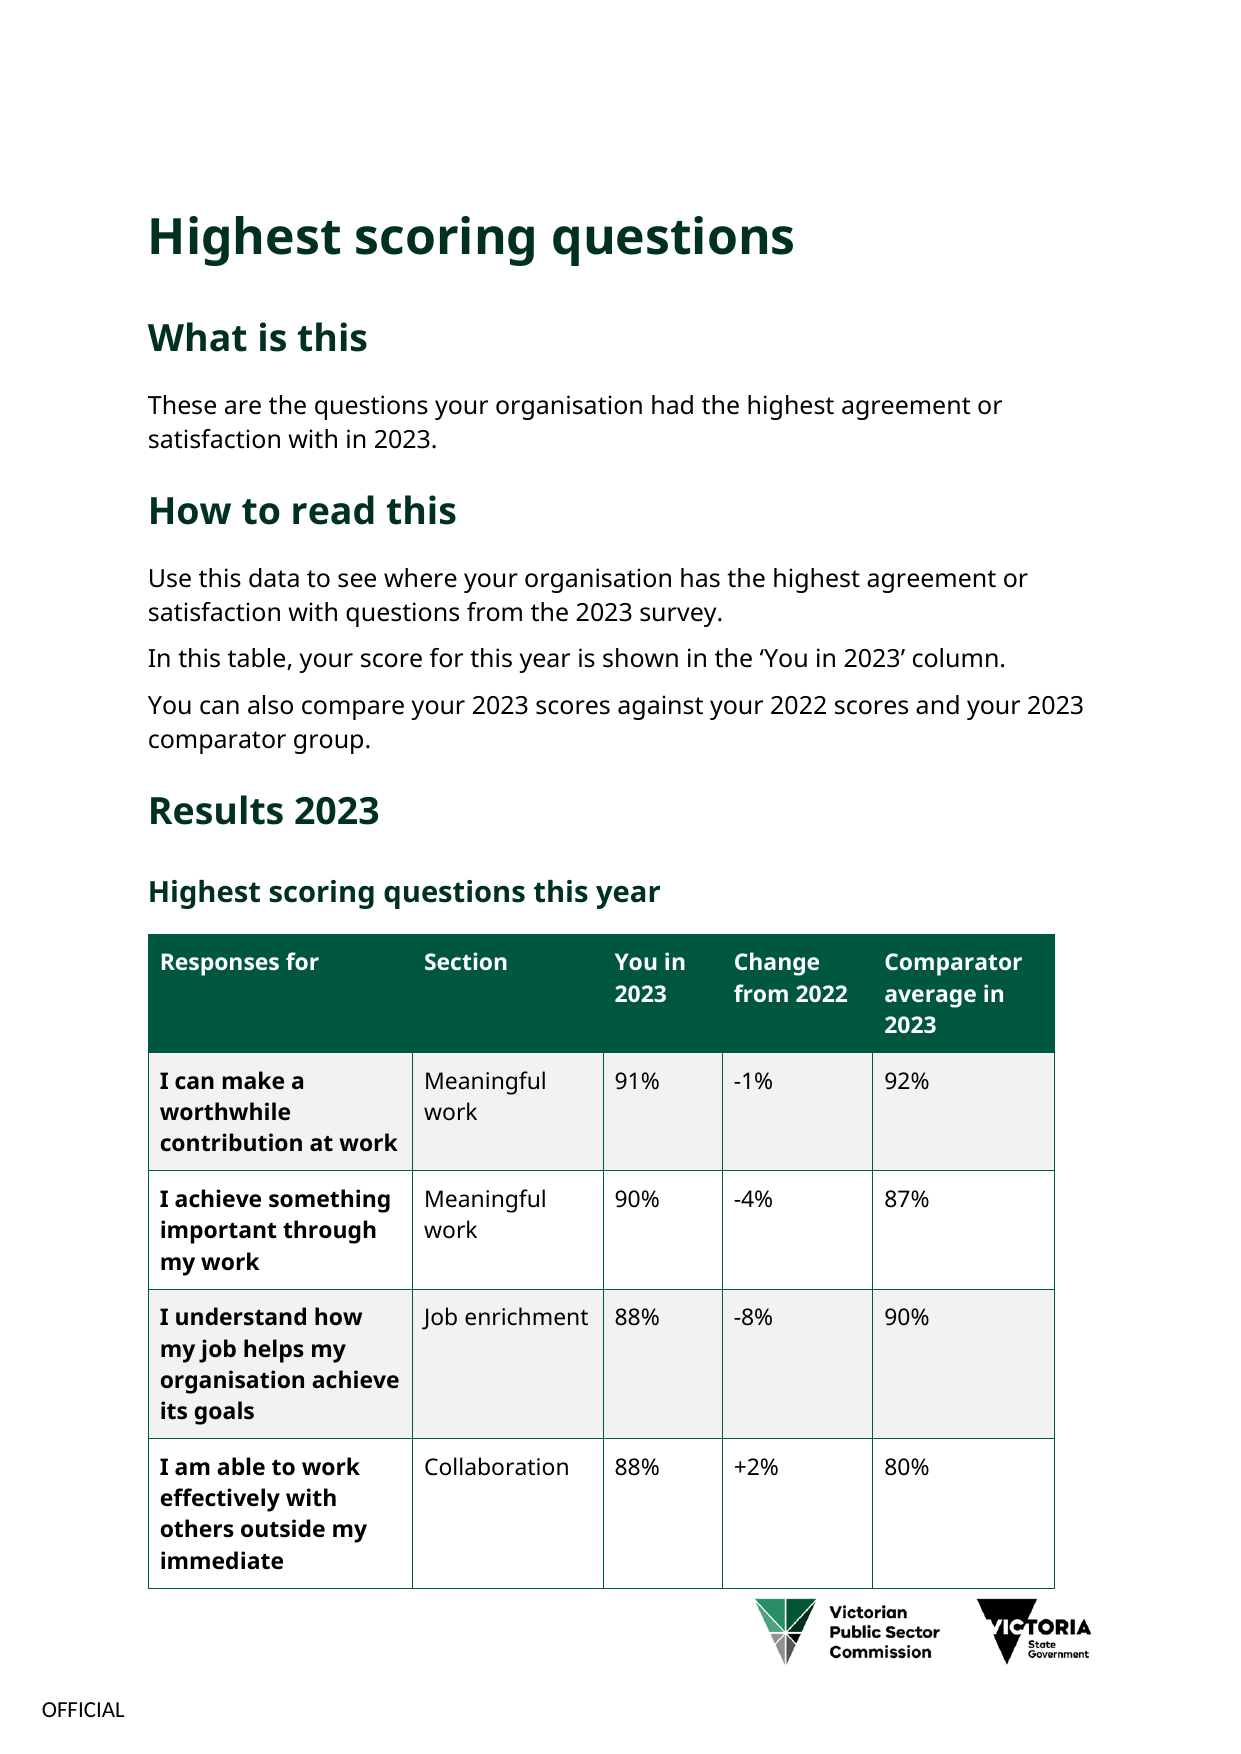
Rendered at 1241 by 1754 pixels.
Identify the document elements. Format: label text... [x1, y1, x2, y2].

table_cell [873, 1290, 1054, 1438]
text These are the questions your organisation had the highest agreement or satisfaction with in 2023. [148, 387, 1092, 455]
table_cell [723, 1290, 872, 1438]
subtitle Highest scoring questions [148, 201, 1092, 269]
text You can also compare your 2023 scores against your 2022 scores and your 2023 comparator group. [148, 687, 1092, 756]
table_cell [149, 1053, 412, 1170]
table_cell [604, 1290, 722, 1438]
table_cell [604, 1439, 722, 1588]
subtitle How to read this [148, 484, 1092, 536]
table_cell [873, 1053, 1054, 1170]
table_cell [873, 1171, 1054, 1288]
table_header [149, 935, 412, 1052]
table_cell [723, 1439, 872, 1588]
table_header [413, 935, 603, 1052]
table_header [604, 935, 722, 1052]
text Use this data to see where your organisation has the highest agreement or satisfaction with questions from the 2023 survey. [148, 560, 1092, 628]
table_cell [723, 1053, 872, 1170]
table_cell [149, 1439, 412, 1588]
text In this table, your score for this year is shown in the ‘You in 2023’ column. [148, 641, 1092, 675]
subtitle Highest scoring questions this year [148, 871, 1092, 911]
picture [754, 1598, 1093, 1666]
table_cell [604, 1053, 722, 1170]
subtitle What is this [148, 311, 1092, 362]
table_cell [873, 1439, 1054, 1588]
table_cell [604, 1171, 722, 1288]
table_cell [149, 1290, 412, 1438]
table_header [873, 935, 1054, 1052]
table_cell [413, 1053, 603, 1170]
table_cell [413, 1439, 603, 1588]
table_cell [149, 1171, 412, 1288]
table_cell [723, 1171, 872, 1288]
subtitle Results 2023 [148, 785, 1092, 836]
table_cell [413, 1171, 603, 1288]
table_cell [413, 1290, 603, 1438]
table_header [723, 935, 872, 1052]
